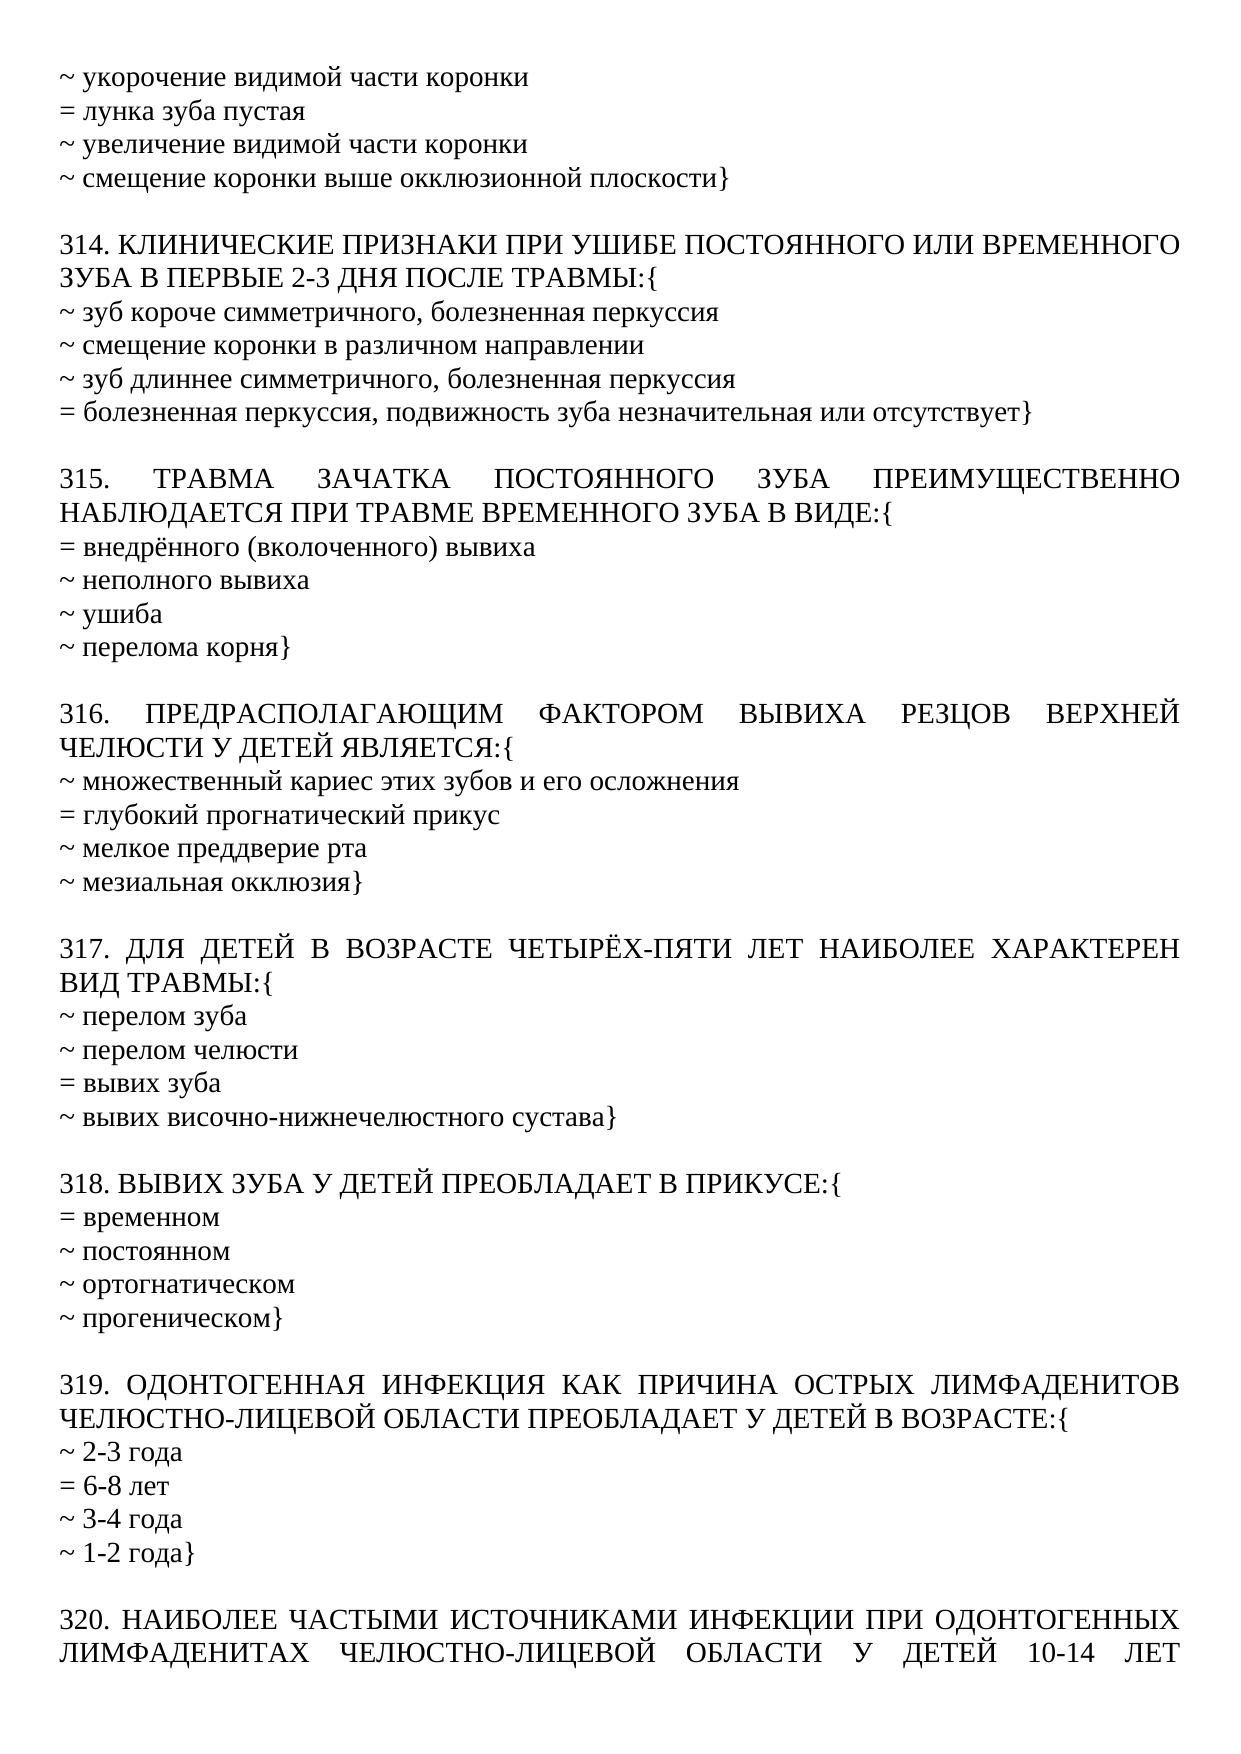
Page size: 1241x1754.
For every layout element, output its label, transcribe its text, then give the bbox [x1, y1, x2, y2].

text = внедрённого (вколоченного) вывиха [59, 529, 1181, 562]
text = лунка зуба пустая [59, 93, 1181, 126]
text ~ прогеническом} [59, 1300, 1181, 1334]
text ~ ушиба [59, 596, 1181, 629]
text ~ зуб короче симметричного, болезненная перкуссия [59, 294, 1181, 327]
text = временном [59, 1199, 1181, 1233]
text ~ ортогнатическом [59, 1267, 1181, 1300]
text 318. ВЫВИХ ЗУБА У ДЕТЕЙ ПРЕОБЛАДАЕТ В ПРИКУСЕ:{ [59, 1166, 1181, 1199]
text ~ увеличение видимой части коронки [59, 126, 1181, 160]
text 314. КЛИНИЧЕСКИЕ ПРИЗНАКИ ПРИ УШИБЕ ПОСТОЯННОГО ИЛИ ВРЕМЕННОГО ЗУБА В ПЕРВЫЕ 2-3 ДНЯ ПОСЛЕ ТРАВМЫ:{ [59, 227, 1181, 294]
text ~ множественный кариес этих зубов и его осложнения [59, 763, 1181, 797]
text ~ укорочение видимой части коронки [59, 59, 1181, 93]
text = болезненная перкуссия, подвижность зуба незначительная или отсутствует} [59, 394, 1181, 428]
text ~ перелома корня} [59, 629, 1181, 663]
text ~ 2-3 года [59, 1434, 1181, 1468]
text 315. ТРАВМА ЗАЧАТКА ПОСТОЯННОГО ЗУБА ПРЕИМУЩЕСТВЕННО НАБЛЮДАЕТСЯ ПРИ ТРАВМЕ ВРЕМЕННОГО ЗУБА В ВИДЕ:{ [59, 462, 1181, 529]
text ~ мелкое преддверие рта [59, 831, 1181, 864]
text ~ зуб длиннее симметричного, болезненная перкуссия [59, 361, 1181, 394]
text = 6-8 лет [59, 1468, 1181, 1501]
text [59, 1602, 1181, 1669]
text 317. ДЛЯ ДЕТЕЙ В ВОЗРАСТЕ ЧЕТЫРЁХ-ПЯТИ ЛЕТ НАИБОЛЕЕ ХАРАКТЕРЕН ВИД ТРАВМЫ:{ [59, 931, 1181, 998]
text ~ перелом челюсти [59, 1032, 1181, 1065]
text ~ 1-2 года} [59, 1535, 1181, 1568]
text 319. ОДОНТОГЕННАЯ ИНФЕКЦИЯ КАК ПРИЧИНА ОСТРЫХ ЛИМФАДЕНИТОВ ЧЕЛЮСТНО-ЛИЦЕВОЙ ОБЛАСТИ ПРЕОБЛАДАЕТ У ДЕТЕЙ В ВОЗРАСТЕ:{ [59, 1367, 1181, 1434]
text 316. ПРЕДРАСПОЛАГАЮЩИМ ФАКТОРОМ ВЫВИХА РЕЗЦОВ ВЕРХНЕЙ ЧЕЛЮСТИ У ДЕТЕЙ ЯВЛЯЕТСЯ:{ [59, 696, 1181, 763]
text ~ смещение коронки выше окклюзионной плоскости} [59, 160, 1181, 193]
text ~ неполного вывиха [59, 562, 1181, 596]
text ~ вывих височно-нижнечелюстного сустава} [59, 1099, 1181, 1132]
text ~ постоянном [59, 1233, 1181, 1267]
text ~ 3-4 года [59, 1501, 1181, 1535]
text = вывих зуба [59, 1065, 1181, 1099]
text = глубокий прогнатический прикус [59, 797, 1181, 831]
text ~ перелом зуба [59, 998, 1181, 1032]
text ~ смещение коронки в различном направлении [59, 327, 1181, 361]
text ~ мезиальная окклюзия} [59, 864, 1181, 898]
